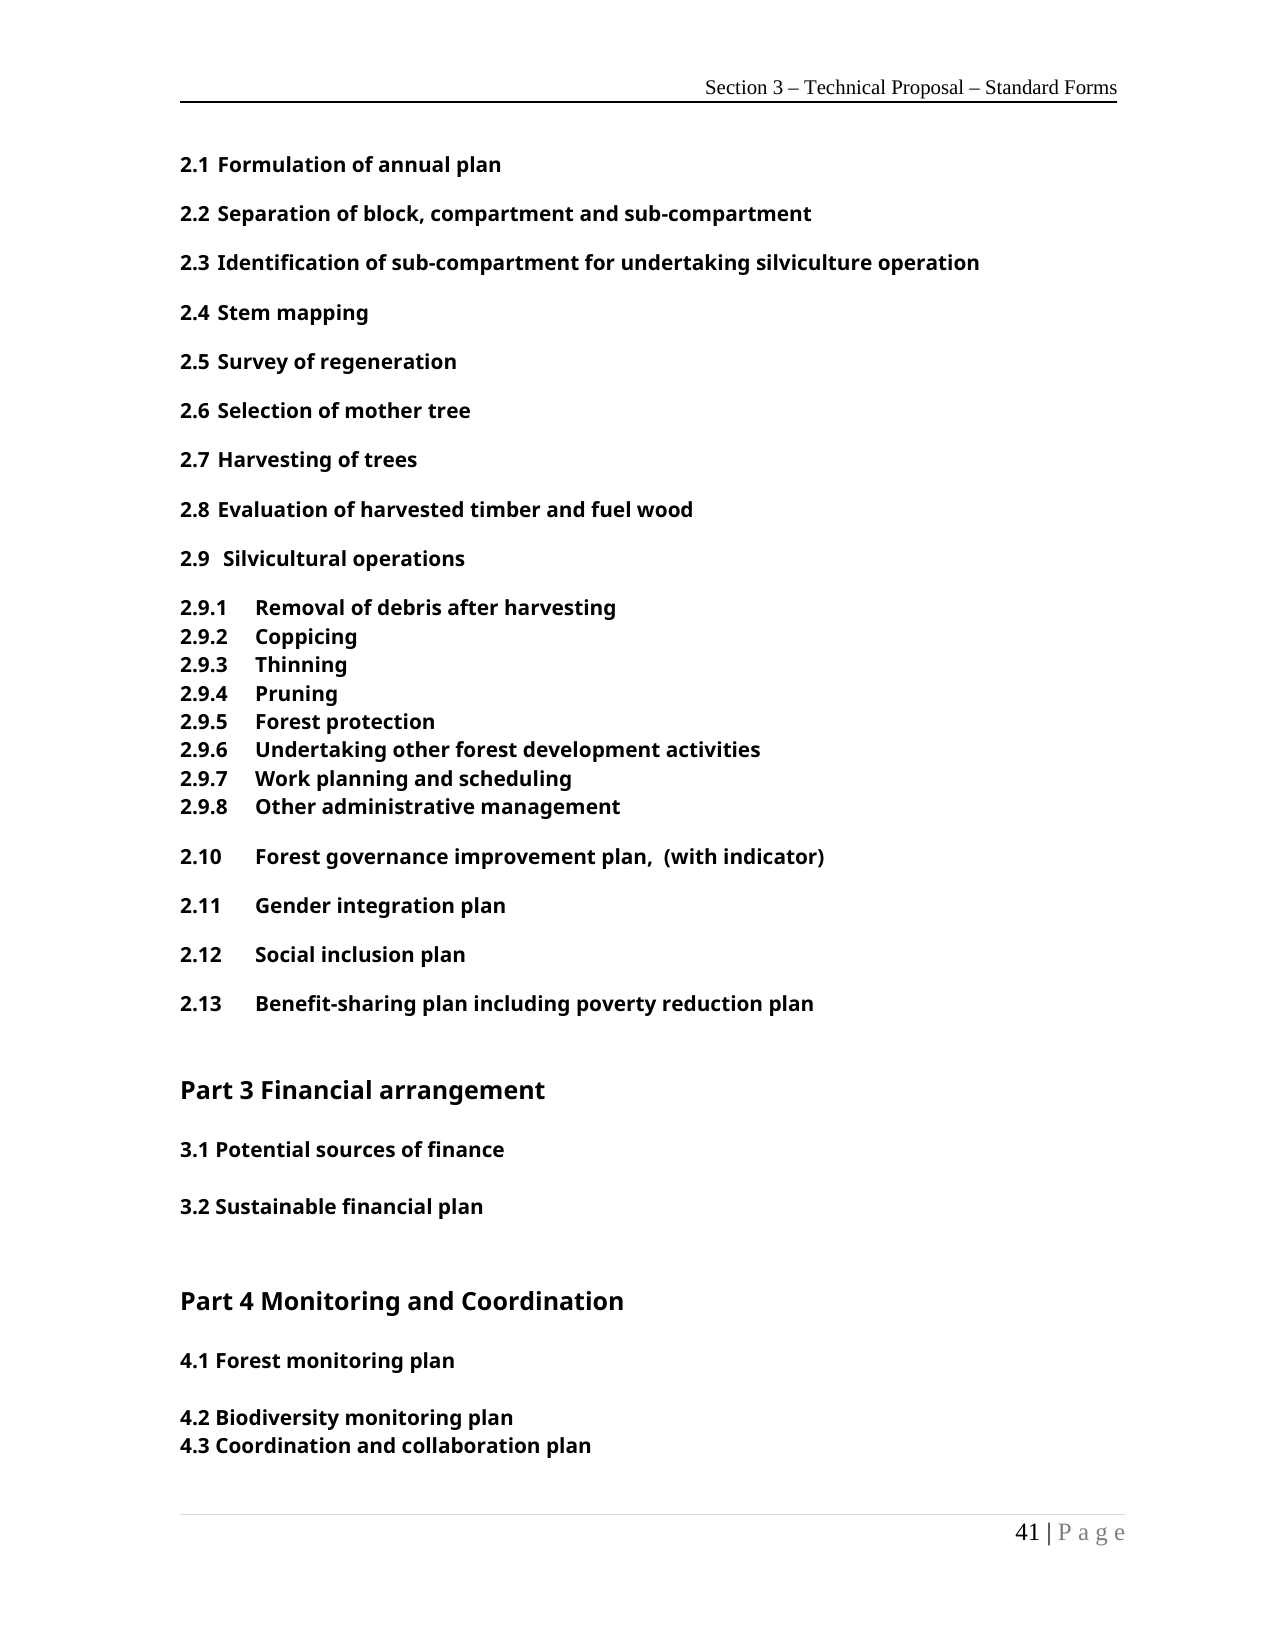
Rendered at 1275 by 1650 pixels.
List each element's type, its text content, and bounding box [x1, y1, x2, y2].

text 4.3 Coordination and collaboration plan [180, 1431, 1125, 1459]
list Forest protection [180, 707, 1125, 736]
list Benefit-sharing plan including poverty reduction plan [180, 989, 1125, 1018]
text Part 3 Financial arrangement [180, 1073, 1125, 1107]
list Silvicultural operations [180, 544, 1125, 573]
list Thinning [180, 650, 1125, 679]
list Removal of debris after harvesting [180, 593, 1125, 622]
text Part 4 Monitoring and Coordination [180, 1283, 1125, 1317]
text 3.1 Potential sources of finance [180, 1135, 1125, 1164]
list Identification of sub-compartment for undertaking silviculture operation [180, 248, 1125, 277]
list Formulation of annual plan [180, 150, 1125, 178]
text 3.2 Sustainable financial plan [180, 1192, 1125, 1221]
list Stem mapping [180, 298, 1125, 326]
list Forest governance improvement plan, (with indicator) [180, 842, 1125, 870]
list Harvesting of trees [180, 446, 1125, 474]
list Social inclusion plan [180, 940, 1125, 969]
list Gender integration plan [180, 891, 1125, 919]
list Pruning [180, 679, 1125, 707]
list Survey of regeneration [180, 347, 1125, 376]
list Selection of mother tree [180, 396, 1125, 425]
list Evaluation of harvested timber and fuel wood [180, 495, 1125, 523]
text 4.2 Biodiversity monitoring plan [180, 1403, 1125, 1431]
text 4.1 Forest monitoring plan [180, 1346, 1125, 1374]
list Work planning and scheduling [180, 764, 1125, 792]
list Undertaking other forest development activities [180, 736, 1125, 764]
list Coppicing [180, 622, 1125, 650]
list Separation of block, compartment and sub-compartment [180, 199, 1125, 228]
list Other administrative management [180, 792, 1125, 821]
